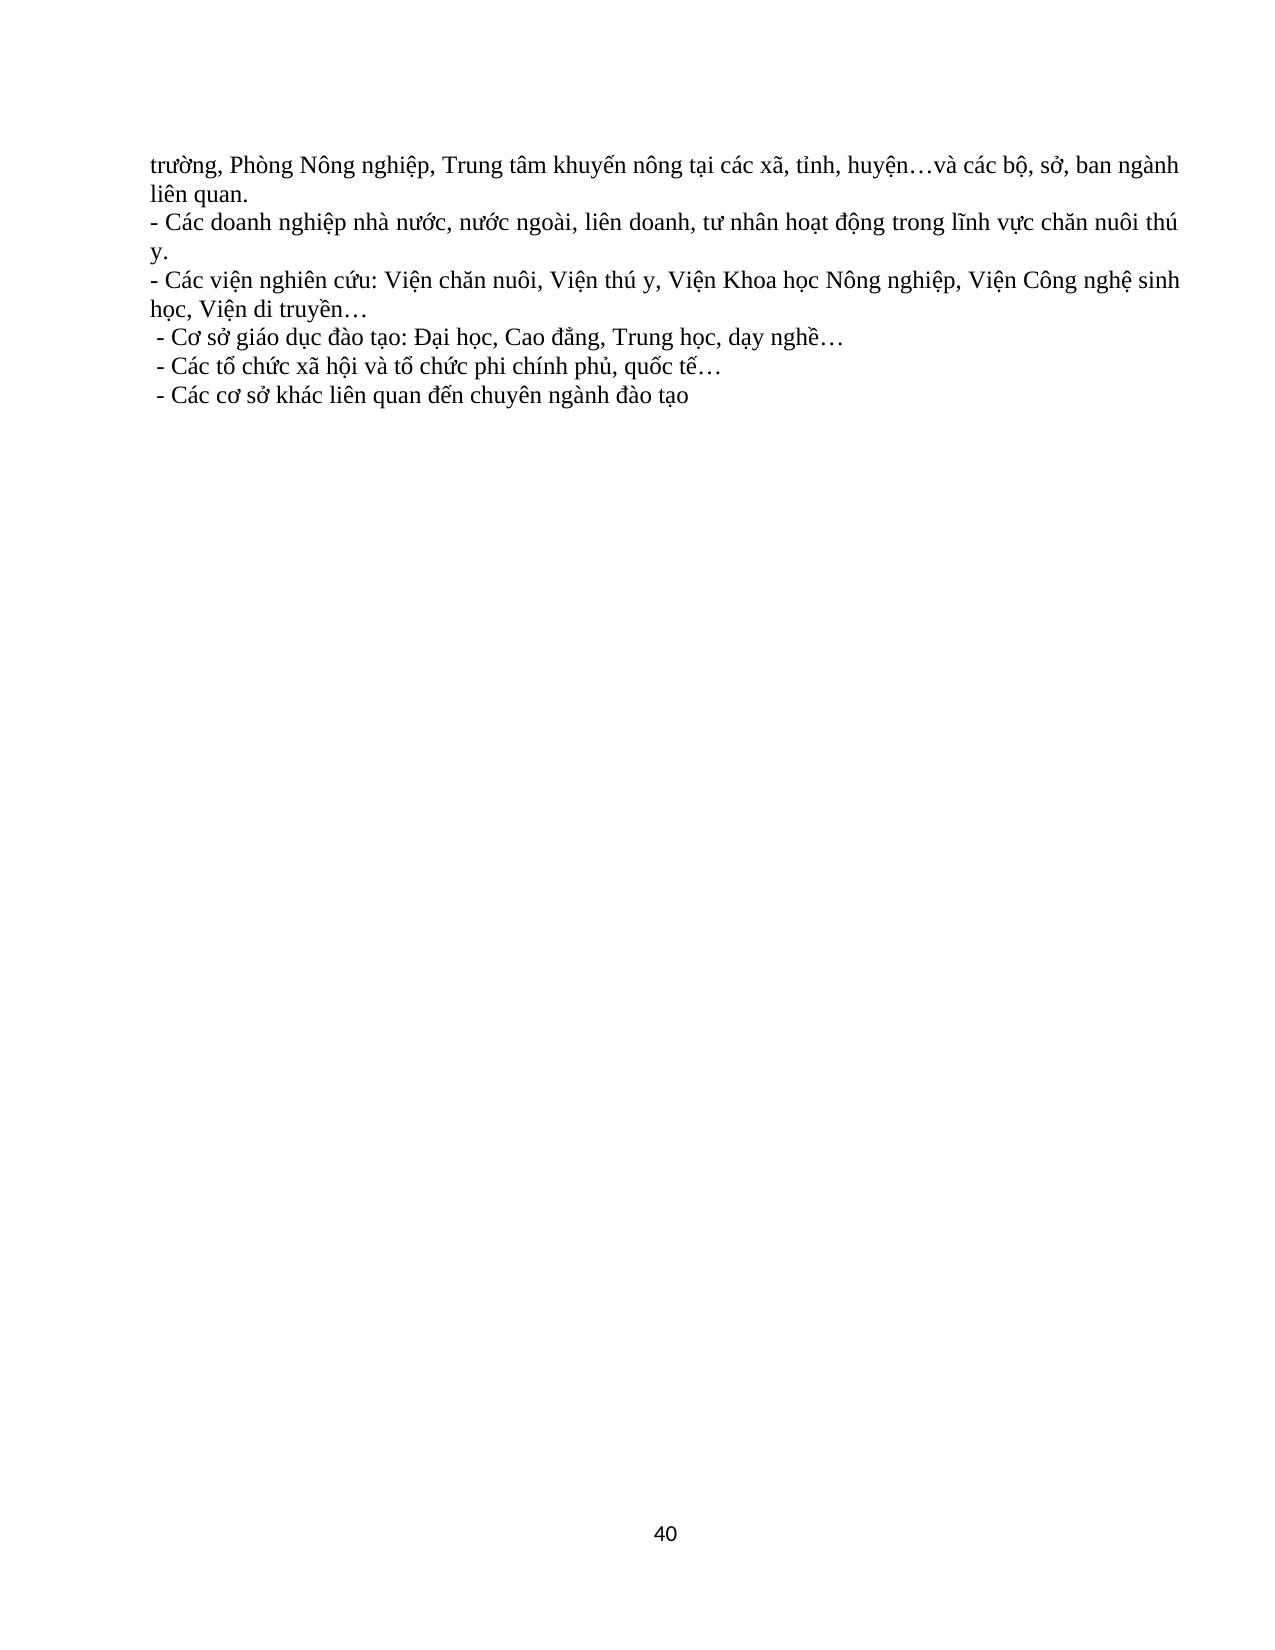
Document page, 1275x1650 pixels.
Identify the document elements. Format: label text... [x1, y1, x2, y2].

text - Các cơ sở khác liên quan đến chuyên ngành đào tạo [150, 380, 1181, 409]
text - Cơ sở giáo dục đào tạo: Đại học, Cao đẳng, Trung học, dạy nghề… [150, 322, 1181, 351]
text - Các viện nghiên cứu: Viện chăn nuôi, Viện thú y, Viện Khoa học Nông nghiệp, Viện Công nghệ sinh học, Viện di truyền… [150, 265, 1181, 322]
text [150, 150, 1181, 207]
text - Các tổ chức xã hội và tổ chức phi chính phủ, quốc tế… [150, 351, 1181, 380]
text - Các doanh nghiệp nhà nước, nước ngoài, liên doanh, tư nhân hoạt động trong lĩnh vực chăn nuôi thú y. [150, 207, 1181, 265]
